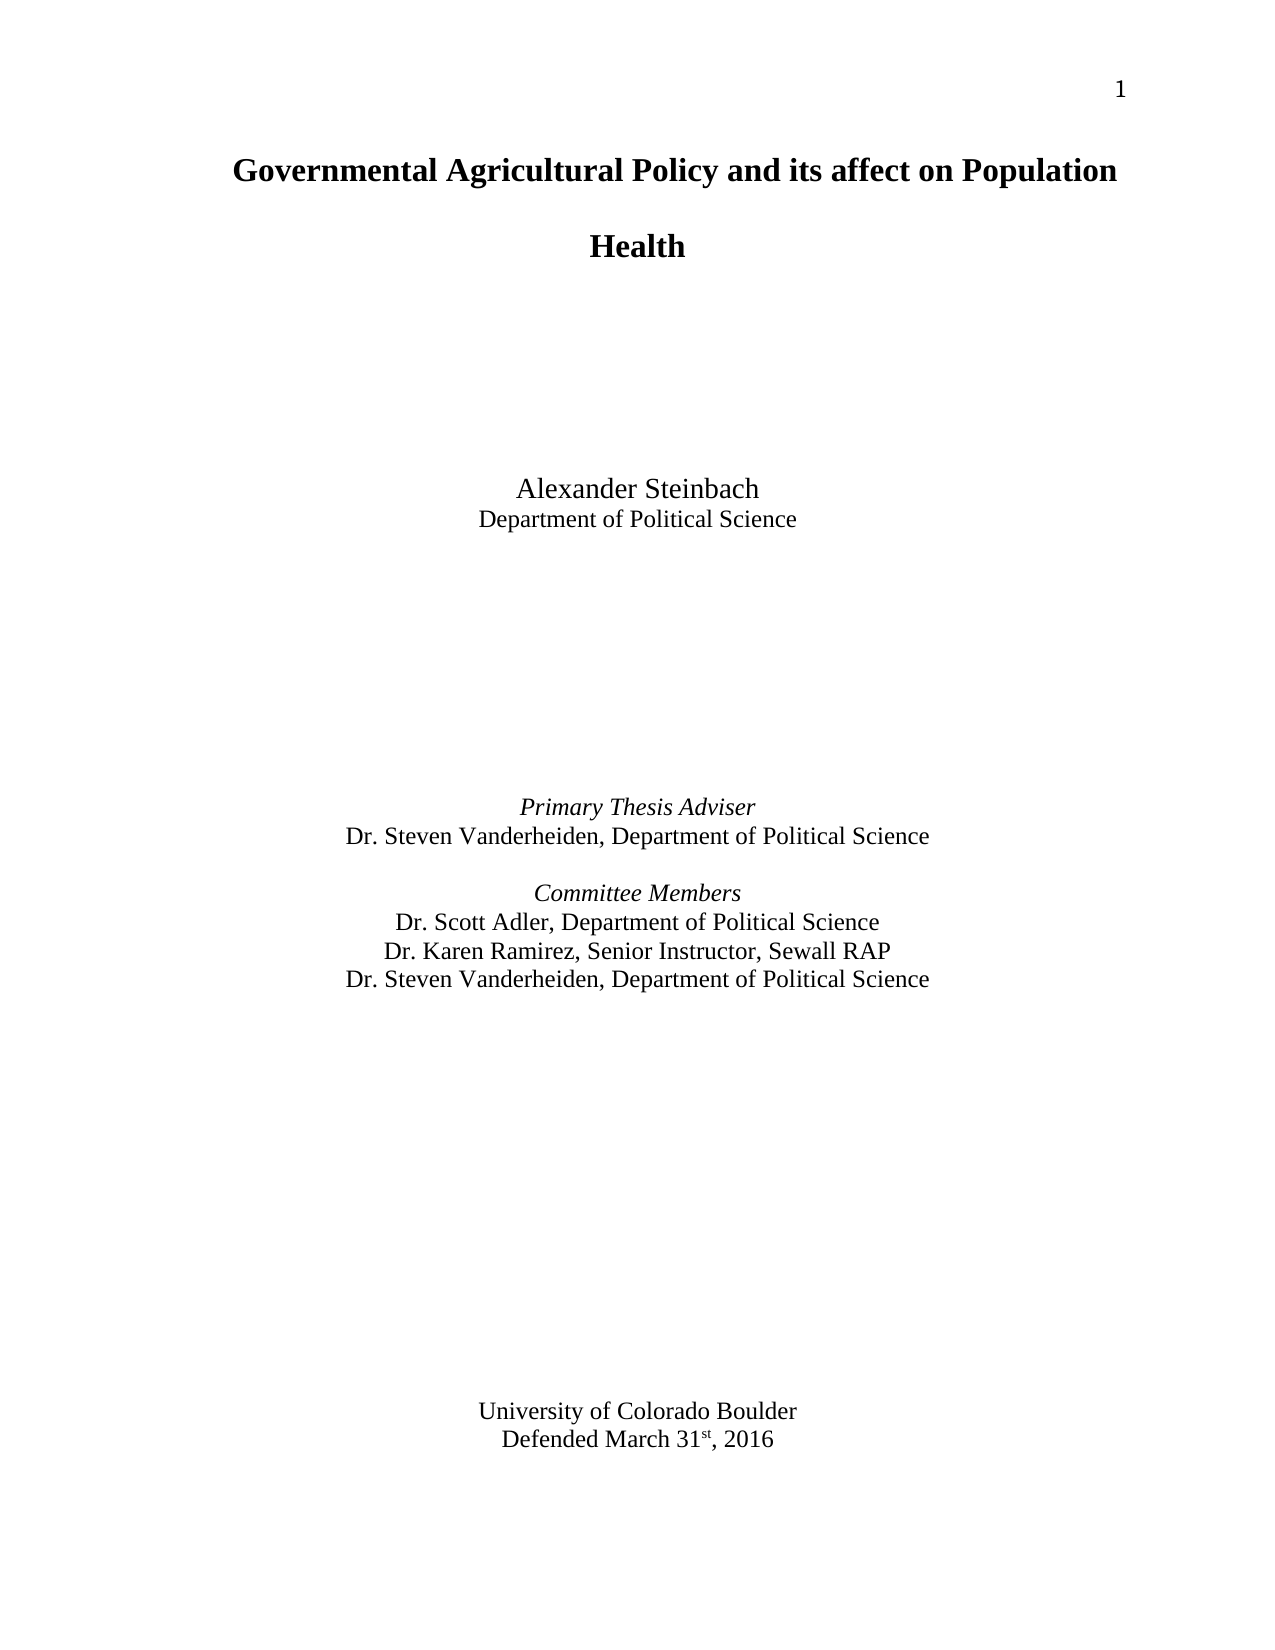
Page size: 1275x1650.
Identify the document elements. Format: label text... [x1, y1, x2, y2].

text Governmental Agricultural Policy and its affect on Population Health [150, 150, 1125, 265]
text Dr. Steven Vanderheiden, Department of Political Science [150, 821, 1125, 849]
text Primary Thesis Adviser [150, 792, 1125, 821]
text Committee Members [150, 878, 1125, 907]
text Defended March 31st, 2016 [150, 1424, 1125, 1453]
text University of Colorado Boulder [150, 1396, 1125, 1424]
text Department of Political Science [150, 504, 1125, 533]
text Dr. Steven Vanderheiden, Department of Political Science [150, 964, 1125, 993]
text Dr. Karen Ramirez, Senior Instructor, Sewall RAP [150, 936, 1125, 964]
text Alexander Steinbach [150, 471, 1125, 504]
text Dr. Scott Adler, Department of Political Science [150, 907, 1125, 936]
